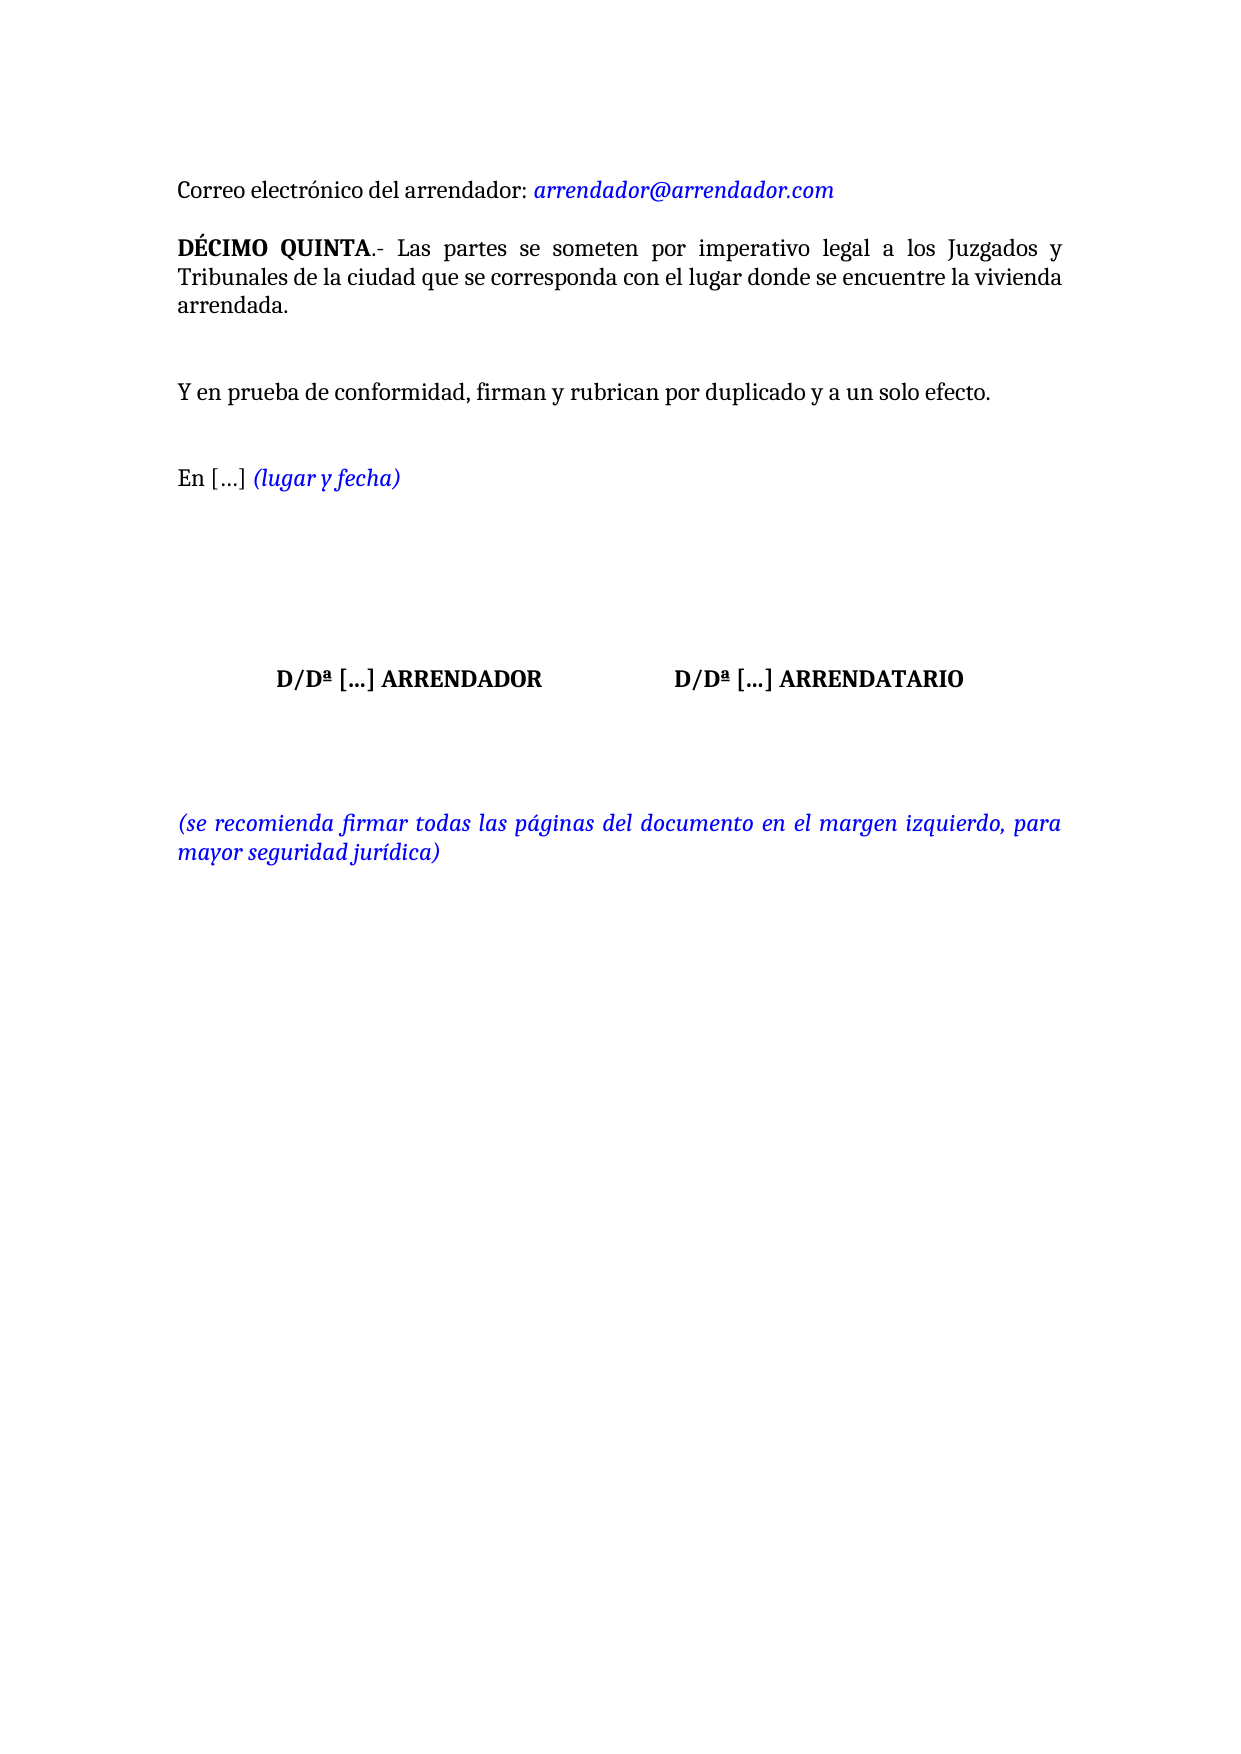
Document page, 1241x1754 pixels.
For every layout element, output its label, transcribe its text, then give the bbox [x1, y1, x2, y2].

text Correo electrónico del arrendador: arrendador@arrendador.com [177, 176, 1063, 205]
text D/Dª […] ARRENDADOR D/Dª […] ARRENDATARIO [177, 665, 1063, 694]
text (se recomienda firmar todas las páginas del documento en el margen izquierdo, para mayor seguridad jurídica) [177, 809, 1063, 866]
text En […] (lugar y fecha) [177, 464, 1063, 493]
text DÉCIMO QUINTA.- Las partes se someten por imperativo legal a los Juzgados y Tribunales de la ciudad que se corresponda con el lugar donde se encuentre la vivienda arrendada. [177, 234, 1063, 320]
text Y en prueba de conformidad, firman y rubrican por duplicado y a un solo efecto. [177, 378, 1063, 406]
